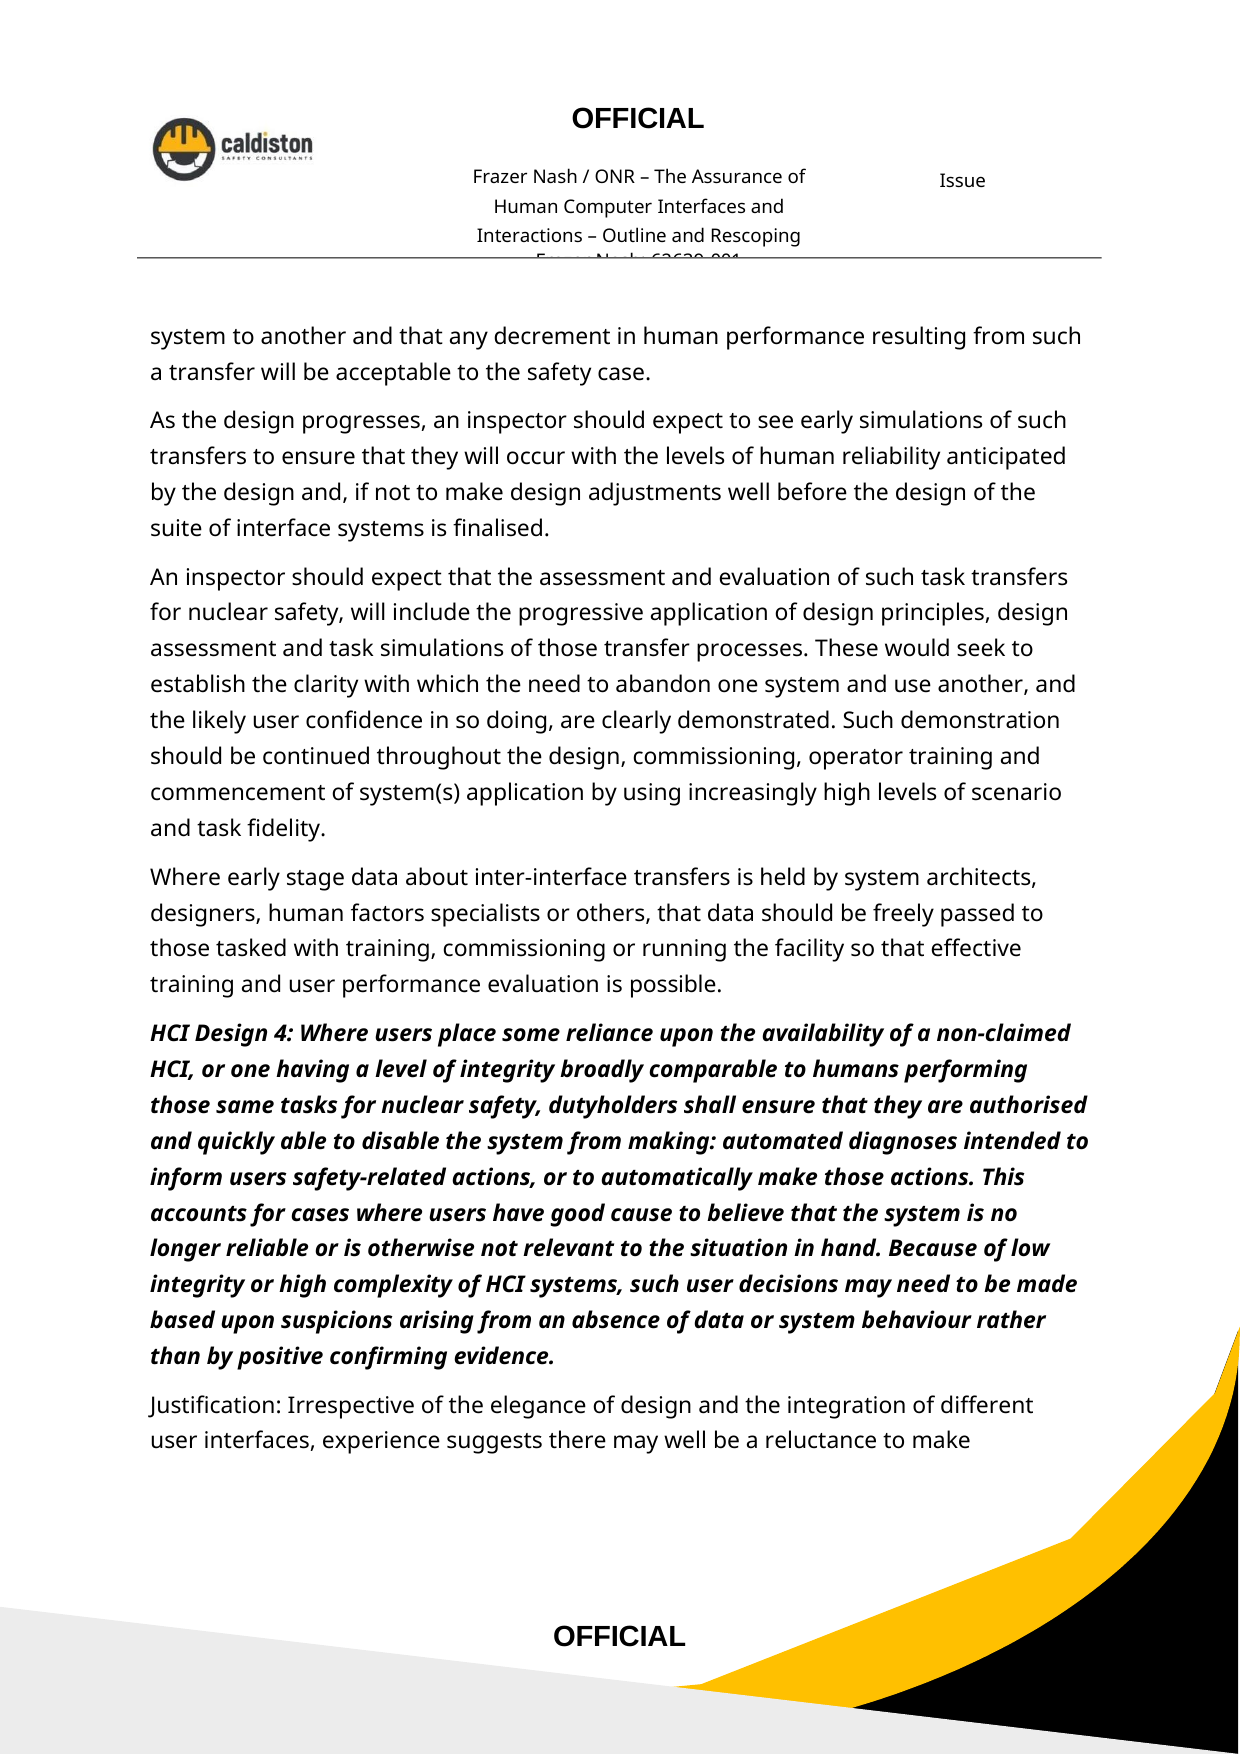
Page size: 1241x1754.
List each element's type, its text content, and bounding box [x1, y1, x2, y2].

text An inspector should expect that the assessment and evaluation of such task transfers for nuclear safety, will include the progressive application of design principles, design assessment and task simulations of those transfer processes. These would seek to establish the clarity with which the need to abandon one system and use another, and the likely user confidence in so doing, are clearly demonstrated. Such demonstration should be continued throughout the design, commissioning, operator training and commencement of system(s) application by using increasingly high levels of scenario and task fidelity. [150, 560, 1090, 843]
text As the design progresses, an inspector should expect to see early simulations of such transfers to ensure that they will occur with the levels of human reliability anticipated by the design and, if not to make design adjustments well before the design of the suite of interface systems is finalised. [150, 404, 1090, 543]
text system to another and that any decrement in human performance resulting from such a transfer will be acceptable to the safety case. [150, 320, 1083, 387]
picture [148, 110, 319, 187]
text Where early stage data about inter-interface transfers is held by system architects, designers, human factors specialists or others, that data should be freely passed to those tasked with training, commissioning or running the facility so that effective training and user performance evaluation is possible. [150, 861, 1083, 999]
subtitle HCI Design 4: Where users place some reliance upon the availability of a non-claimed HCI, or one having a level of integrity broadly comparable to humans performing those same tasks for nuclear safety, dutyholders shall ensure that they are authorised and quickly able to disable the system from making: automated diagnoses intended to inform users safety-related actions, or to automatically make those actions. This accounts for cases where users have good cause to believe that the system is no longer reliable or is otherwise not relevant to the situation in hand. Because of low integrity or high complexity of HCI systems, such user decisions may need to be made based upon suspicions arising from an absence of data or system behaviour rather than by positive confirming evidence. [150, 1017, 1091, 1371]
